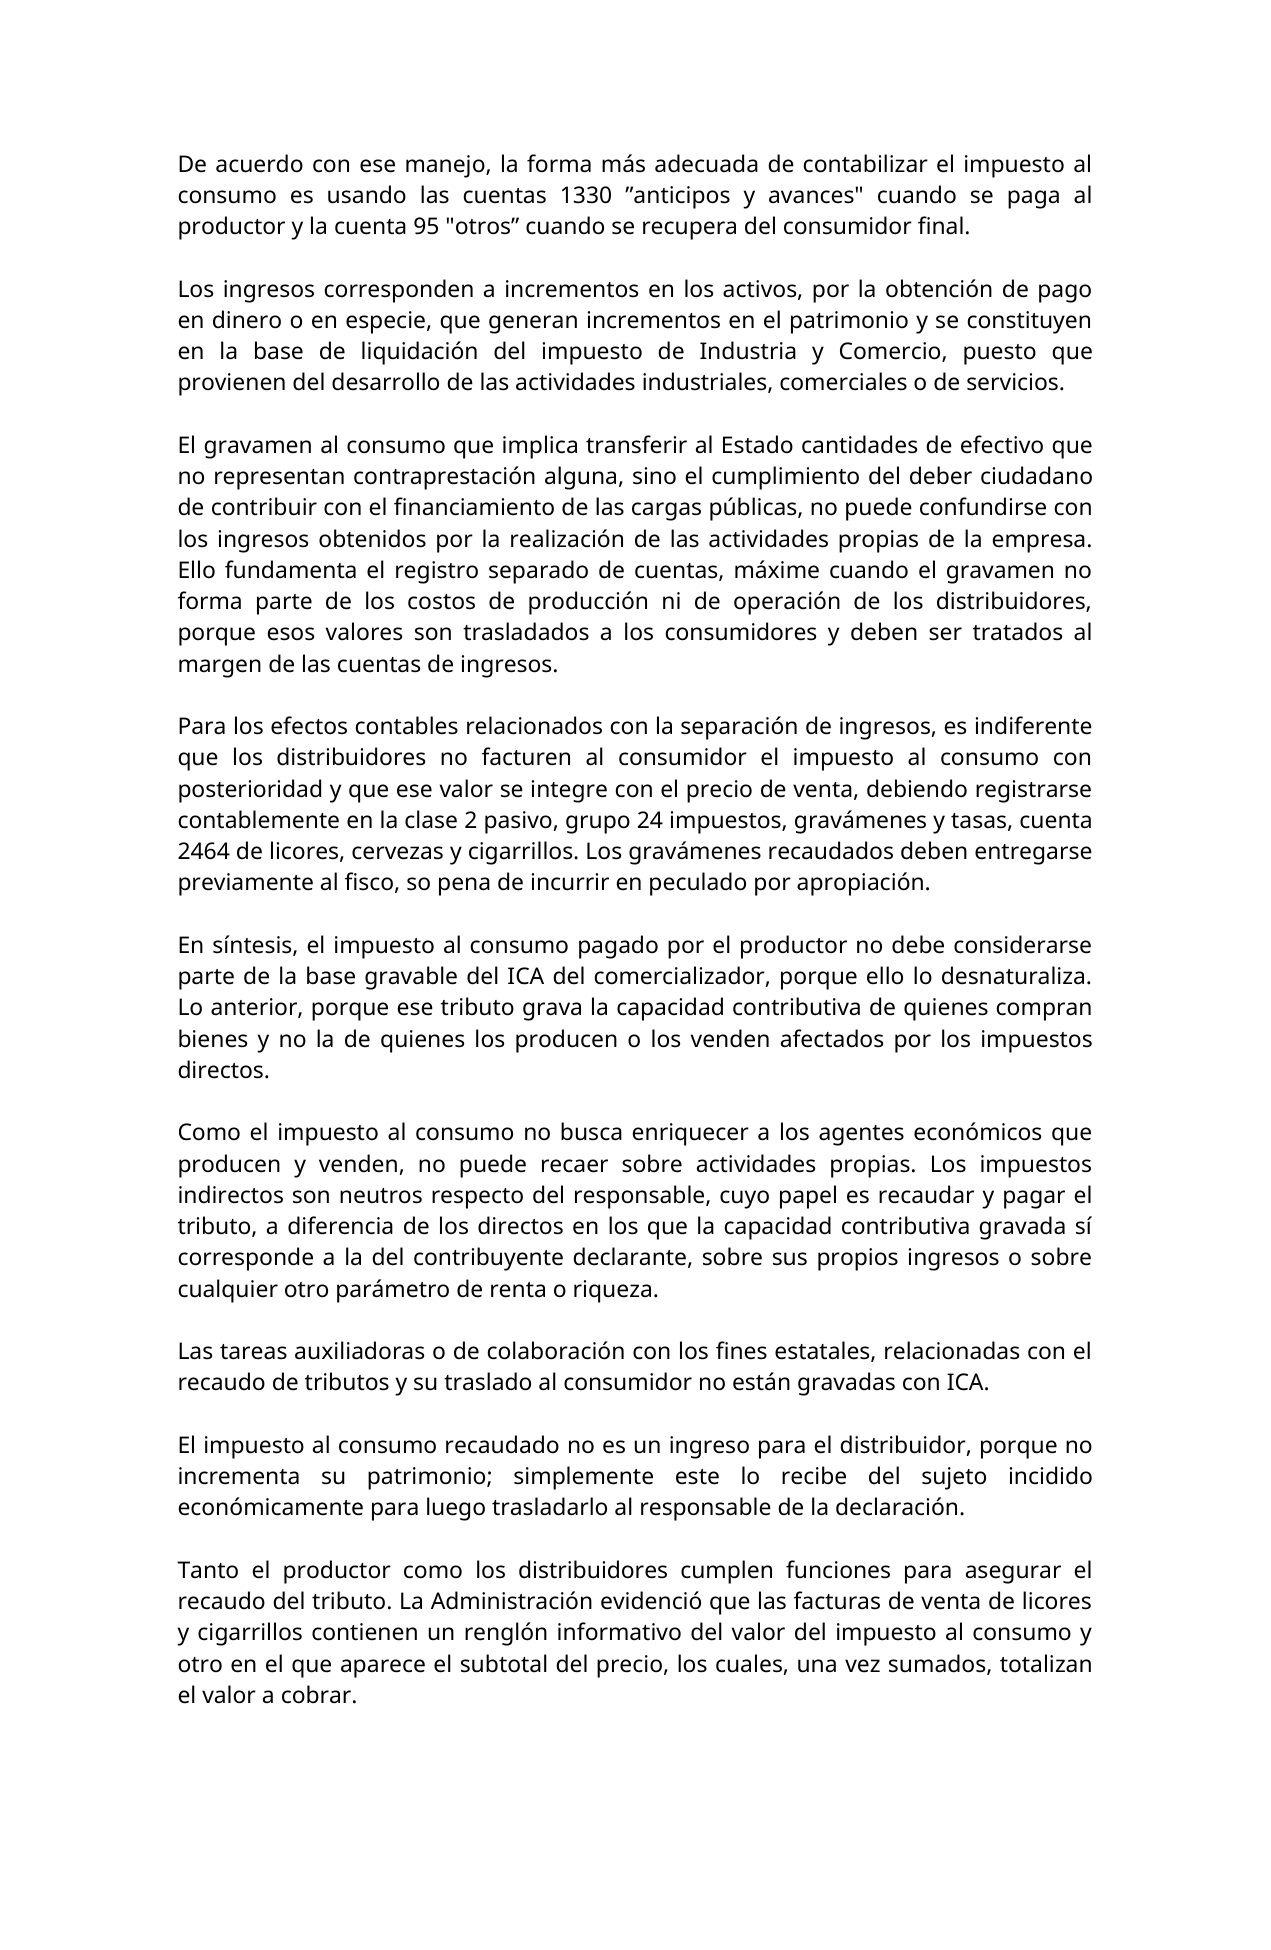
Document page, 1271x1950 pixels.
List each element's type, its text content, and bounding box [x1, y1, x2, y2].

text De acuerdo con ese manejo, la forma más adecuada de contabilizar el impuesto al consumo es usando las cuentas 1330 ”anticipos y avances" cuando se paga al productor y la cuenta 95 "otros” cuando se recupera del consumidor final. [177, 148, 1094, 241]
text El impuesto al consumo recaudado no es un ingreso para el distribuidor, porque no incrementa su patrimonio; simplemente este lo recibe del sujeto incidido económicamente para luego trasladarlo al responsable de la declaración. [177, 1429, 1094, 1523]
text Los ingresos corresponden a incrementos en los activos, por la obtención de pago en dinero o en especie, que generan incrementos en el patrimonio y se constituyen en la base de liquidación del impuesto de Industria y Comercio, puesto que provienen del desarrollo de las actividades industriales, comerciales o de servicios. [177, 273, 1094, 398]
text El gravamen al consumo que implica transferir al Estado cantidades de efectivo que no representan contraprestación alguna, sino el cumplimiento del deber ciudadano de contribuir con el financiamiento de las cargas públicas, no puede confundirse con los ingresos obtenidos por la realización de las actividades propias de la empresa. Ello fundamenta el registro separado de cuentas, máxime cuando el gravamen no forma parte de los costos de producción ni de operación de los distribuidores, porque esos valores son trasladados a los consumidores y deben ser tratados al margen de las cuentas de ingresos. [177, 429, 1094, 679]
text Las tareas auxiliadoras o de colaboración con los fines estatales, relacionadas con el recaudo de tributos y su traslado al consumidor no están gravadas con ICA. [177, 1335, 1094, 1398]
text Como el impuesto al consumo no busca enriquecer a los agentes económicos que producen y venden, no puede recaer sobre actividades propias. Los impuestos indirectos son neutros respecto del responsable, cuyo papel es recaudar y pagar el tributo, a diferencia de los directos en los que la capacidad contributiva gravada sí corresponde a la del contribuyente declarante, sobre sus propios ingresos o sobre cualquier otro parámetro de renta o riqueza. [177, 1116, 1094, 1304]
text En síntesis, el impuesto al consumo pagado por el productor no debe considerarse parte de la base gravable del ICA del comercializador, porque ello lo desnaturaliza. Lo anterior, porque ese tributo grava la capacidad contributiva de quienes compran bienes y no la de quienes los producen o los venden afectados por los impuestos directos. [177, 929, 1094, 1085]
text Tanto el productor como los distribuidores cumplen funciones para asegurar el recaudo del tributo. La Administración evidenció que las facturas de venta de licores y cigarrillos contienen un renglón informativo del valor del impuesto al consumo y otro en el que aparece el subtotal del precio, los cuales, una vez sumados, totalizan el valor a cobrar. [177, 1554, 1094, 1710]
text Para los efectos contables relacionados con la separación de ingresos, es indiferente que los distribuidores no facturen al consumidor el impuesto al consumo con posterioridad y que ese valor se integre con el precio de venta, debiendo registrarse contablemente en la clase 2 pasivo, grupo 24 impuestos, gravámenes y tasas, cuenta 2464 de licores, cervezas y cigarrillos. Los gravámenes recaudados deben entregarse previamente al fisco, so pena de incurrir en peculado por apropiación. [177, 710, 1094, 898]
